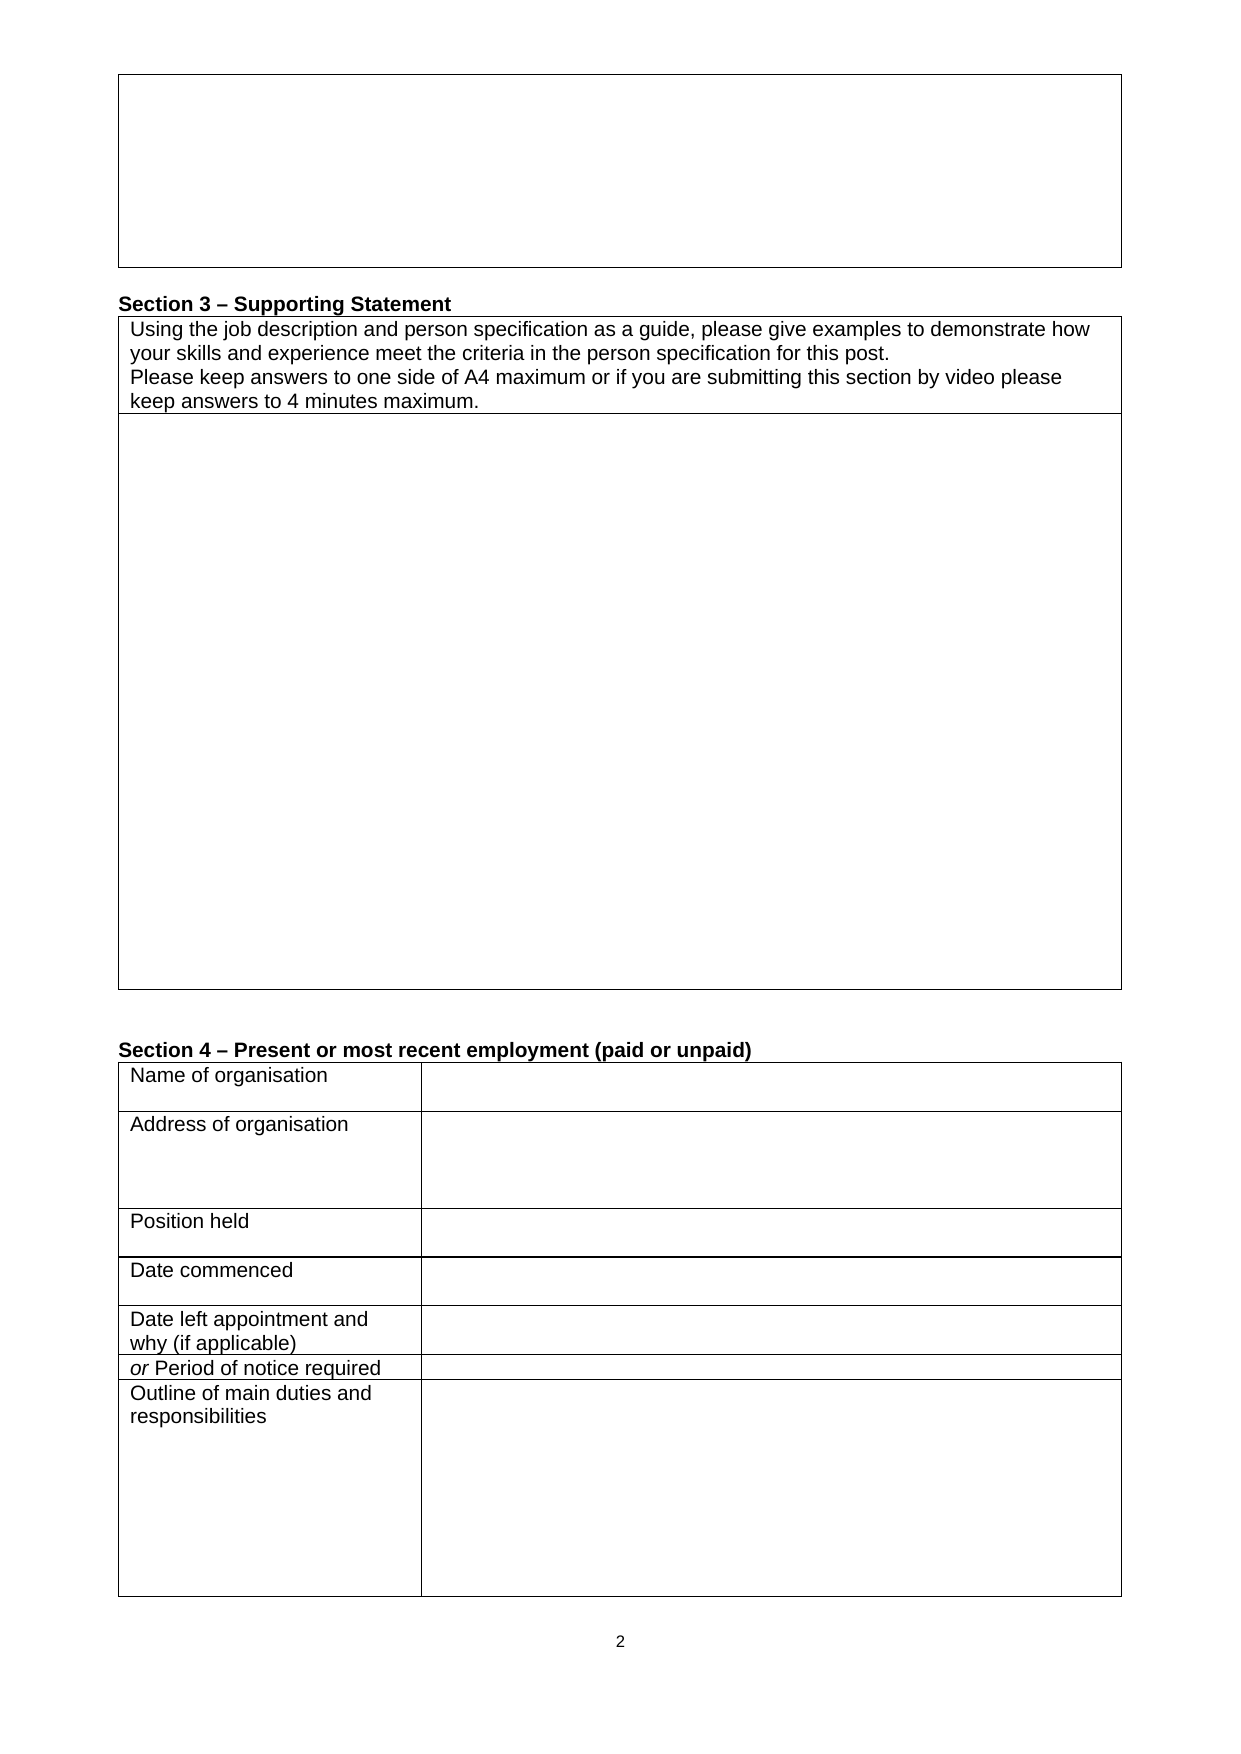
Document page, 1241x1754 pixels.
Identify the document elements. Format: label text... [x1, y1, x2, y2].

table_cell [422, 1355, 1121, 1379]
table_cell [422, 1380, 1121, 1596]
table_header Name of organisation [119, 1063, 421, 1111]
table_cell Outline of main duties and responsibilities [119, 1380, 421, 1596]
table_cell or Period of notice required [119, 1355, 421, 1379]
table_cell Position held [119, 1209, 421, 1256]
table_cell [422, 1209, 1121, 1256]
table_cell [119, 75, 1121, 267]
table_header [422, 1063, 1121, 1111]
table_cell [422, 1306, 1121, 1354]
table_cell Date commenced [119, 1258, 421, 1305]
table_cell [119, 414, 1121, 989]
text Section 4 – Present or most recent employment (paid or unpaid) [118, 1038, 1122, 1062]
text Section 3 – Supporting Statement [118, 292, 1122, 316]
table_header Using the job description and person specification as a guide, please give examples to demonstrate how your skills and experience meet the criteria in the person specification for this post. Please keep answers to one side of A4 maximum or if you are submitting this section by video please keep answers to 4 minutes maximum. [119, 317, 1121, 413]
table_cell Date left appointment and why (if applicable) [119, 1306, 421, 1354]
table_cell [422, 1112, 1121, 1207]
table_cell [422, 1258, 1121, 1305]
table_cell Address of organisation [119, 1112, 421, 1207]
